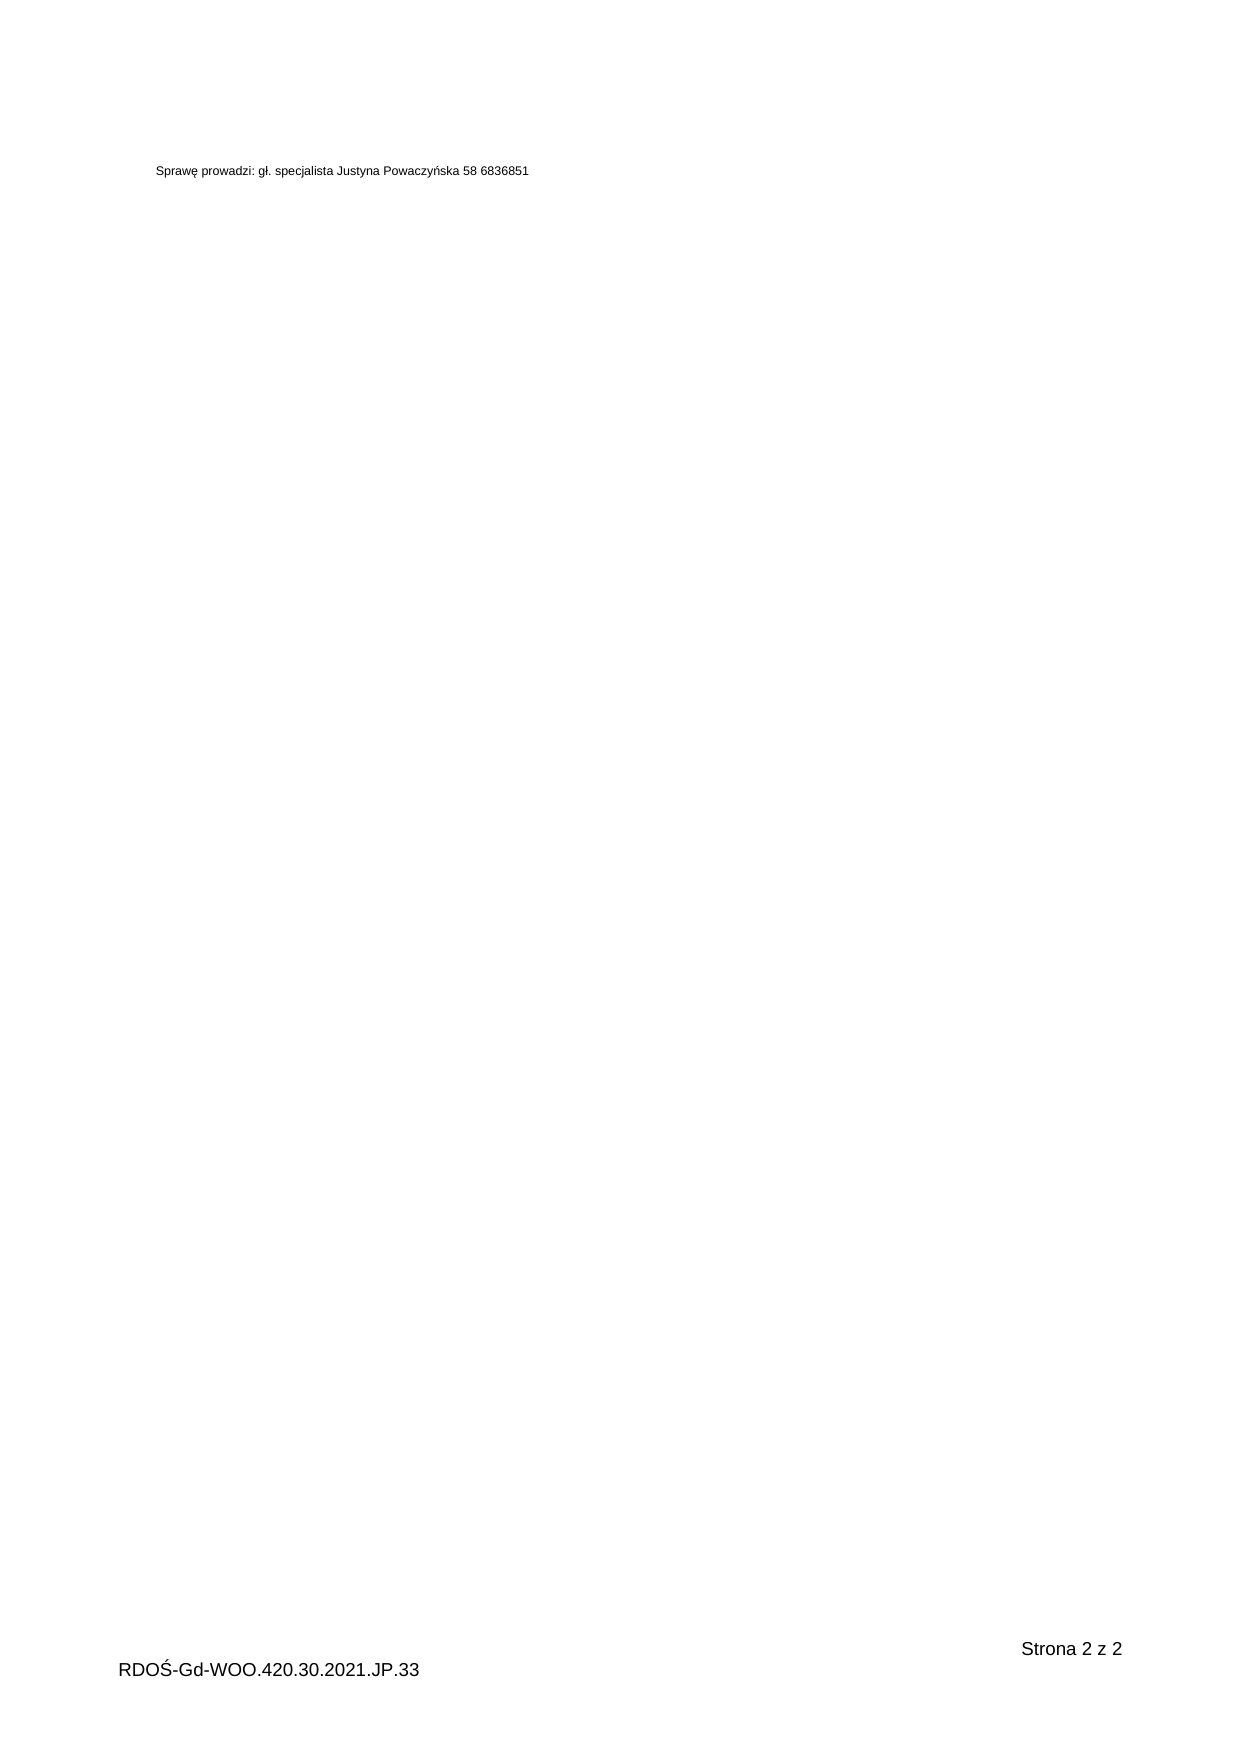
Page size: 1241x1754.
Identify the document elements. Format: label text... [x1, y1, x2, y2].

text Sprawę prowadzi: gł. specjalista Justyna Powaczyńska 58 6836851 [156, 163, 1122, 177]
